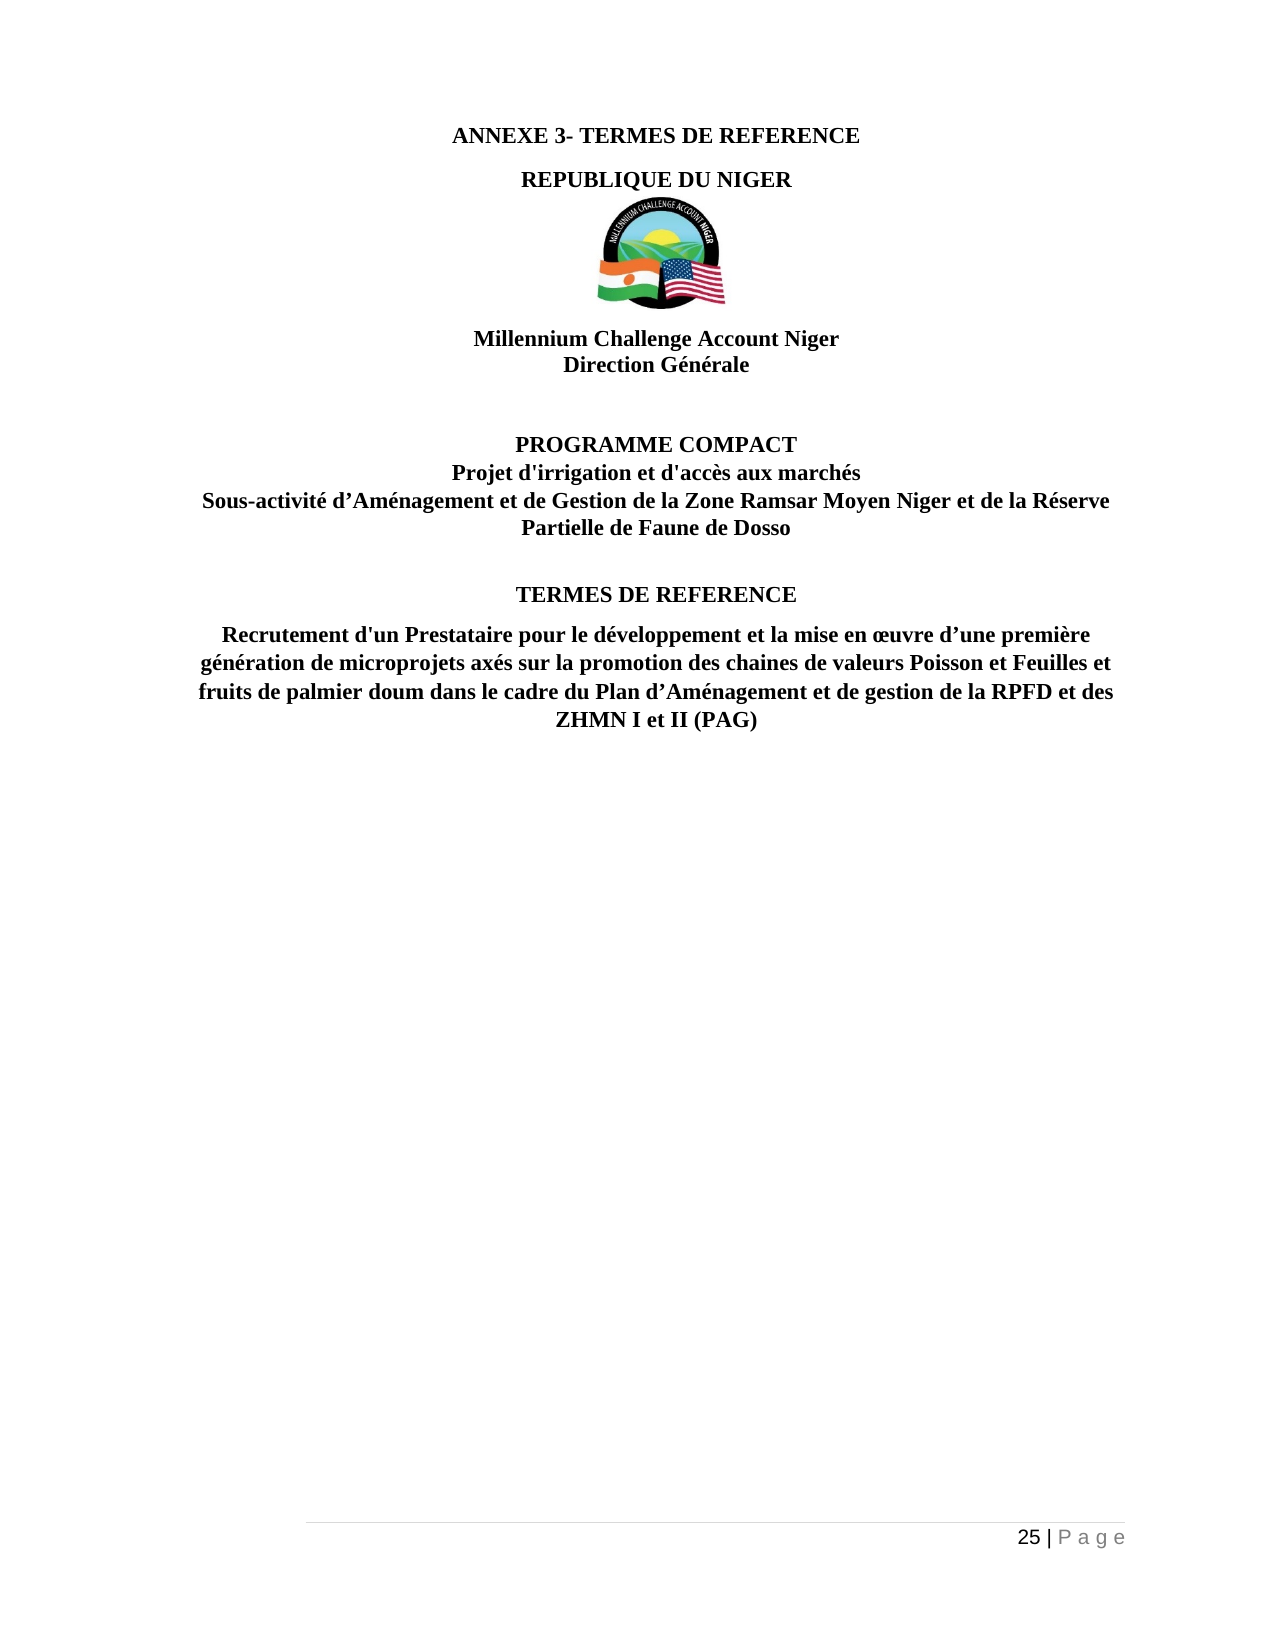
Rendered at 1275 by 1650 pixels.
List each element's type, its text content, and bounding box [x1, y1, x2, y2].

text Projet d'irrigation et d'accès aux marchés [187, 459, 1125, 485]
text PROGRAMME COMPACT [187, 431, 1125, 458]
text REPUBLIQUE DU NIGER [187, 166, 1125, 192]
picture [580, 196, 733, 311]
text Millennium Challenge Account Niger [187, 325, 1125, 351]
text ANNEXE 3- TERMES DE REFERENCE [187, 122, 1125, 148]
text TERMES DE REFERENCE [187, 581, 1125, 608]
text Recrutement d'un Prestataire pour le développement et la mise en œuvre d’une première génération de microprojets axés sur la promotion des chaines de valeurs Poisson et Feuilles et fruits de palmier doum dans le cadre du Plan d’Aménagement et de gestion de la RPFD et des ZHMN I et II (PAG) [187, 621, 1125, 732]
text Direction Générale [187, 351, 1125, 377]
text Sous-activité d’Aménagement et de Gestion de la Zone Ramsar Moyen Niger et de la Réserve Partielle de Faune de Dosso [187, 487, 1125, 541]
